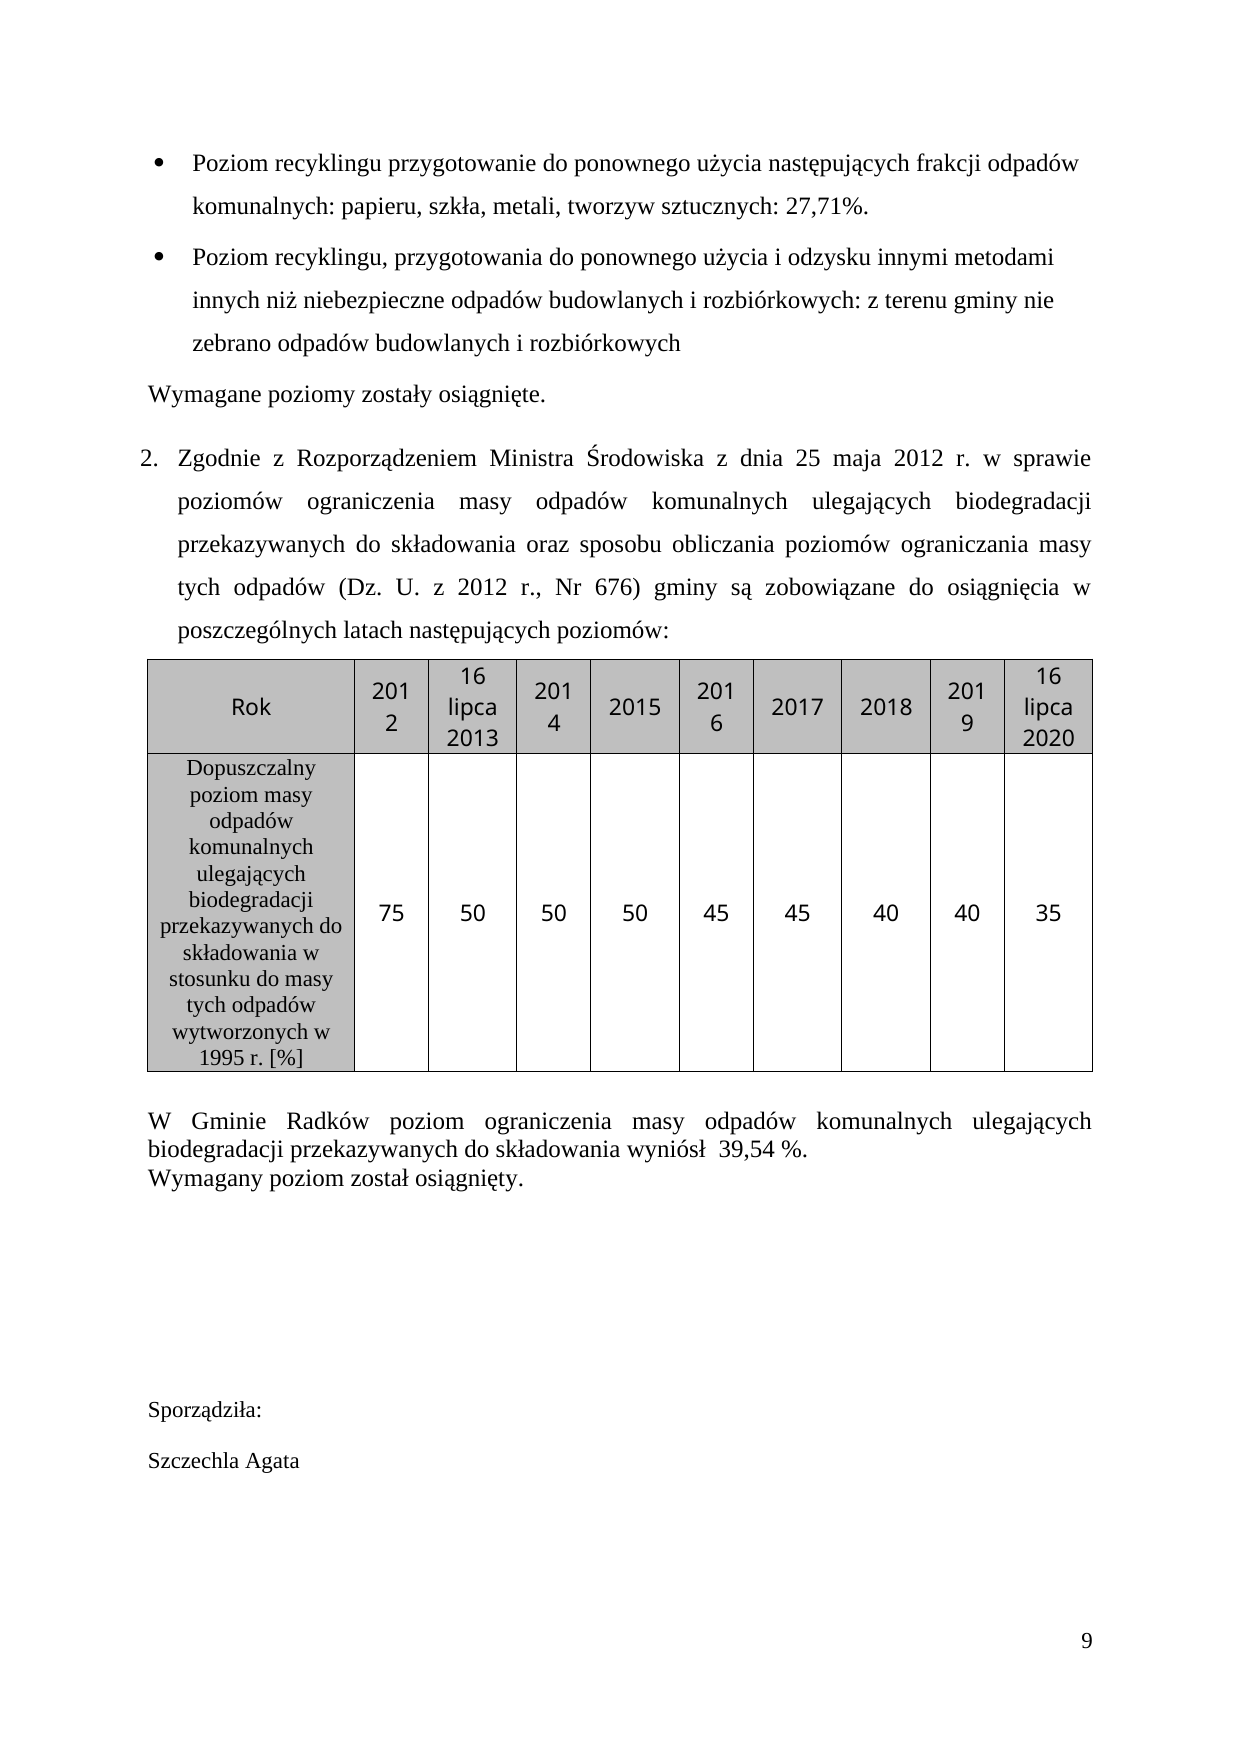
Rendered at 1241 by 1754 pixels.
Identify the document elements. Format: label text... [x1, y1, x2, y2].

table_header 16 lipca 2020 [1005, 660, 1092, 753]
list Poziom recyklingu, przygotowania do ponownego użycia i odzysku innymi metodami innych niż niebezpieczne odpadów budowlanych i rozbiórkowych: z terenu gminy nie zebrano odpadów budowlanych i rozbiórkowych [154, 242, 1092, 357]
table_cell 40 [931, 754, 1004, 1071]
table_cell Dopuszczalny poziom masy odpadów komunalnych ulegających biodegradacji przekazywanych do składowania w stosunku do masy tych odpadów wytworzonych w 1995 r. [%] [148, 754, 354, 1071]
text Wymagane poziomy zostały osiągnięte. [148, 379, 1092, 408]
table_cell 45 [754, 754, 841, 1071]
text Sporządziła: [148, 1396, 1092, 1422]
table_cell 45 [680, 754, 753, 1071]
table_header 2019 [931, 660, 1004, 753]
table_cell 75 [355, 754, 428, 1071]
table_header 2014 [517, 660, 590, 753]
text W Gminie Radków poziom ograniczenia masy odpadów komunalnych ulegających biodegradacji przekazywanych do składowania wyniósł 39,54 %. [148, 1106, 1092, 1163]
table_cell 50 [591, 754, 679, 1071]
table_cell 50 [517, 754, 590, 1071]
table_header 2017 [754, 660, 841, 753]
table_cell 40 [842, 754, 930, 1071]
table_header Rok [148, 660, 354, 753]
table_cell 35 [1005, 754, 1092, 1071]
table_header 2016 [680, 660, 753, 753]
text Wymagany poziom został osiągnięty. [148, 1163, 1092, 1192]
list Poziom recyklingu przygotowanie do ponownego użycia następujących frakcji odpadów komunalnych: papieru, szkła, metali, tworzyw sztucznych: 27,71%. [154, 148, 1092, 219]
list Zgodnie z Rozporządzeniem Ministra Środowiska z dnia 25 maja 2012 r. w sprawie poziomów ograniczenia masy odpadów komunalnych ulegających biodegradacji przekazywanych do składowania oraz sposobu obliczania poziomów ograniczania masy tych odpadów (Dz. U. z 2012 r., Nr 676) gminy są zobowiązane do osiągnięcia w poszczególnych latach następujących poziomów: [140, 443, 1092, 644]
table_header 2015 [591, 660, 679, 753]
table_header 2018 [842, 660, 930, 753]
table_cell 50 [429, 754, 516, 1071]
text Szczechla Agata [148, 1447, 1092, 1473]
table_header 16 lipca 2013 [429, 660, 516, 753]
table_header 2012 [355, 660, 428, 753]
